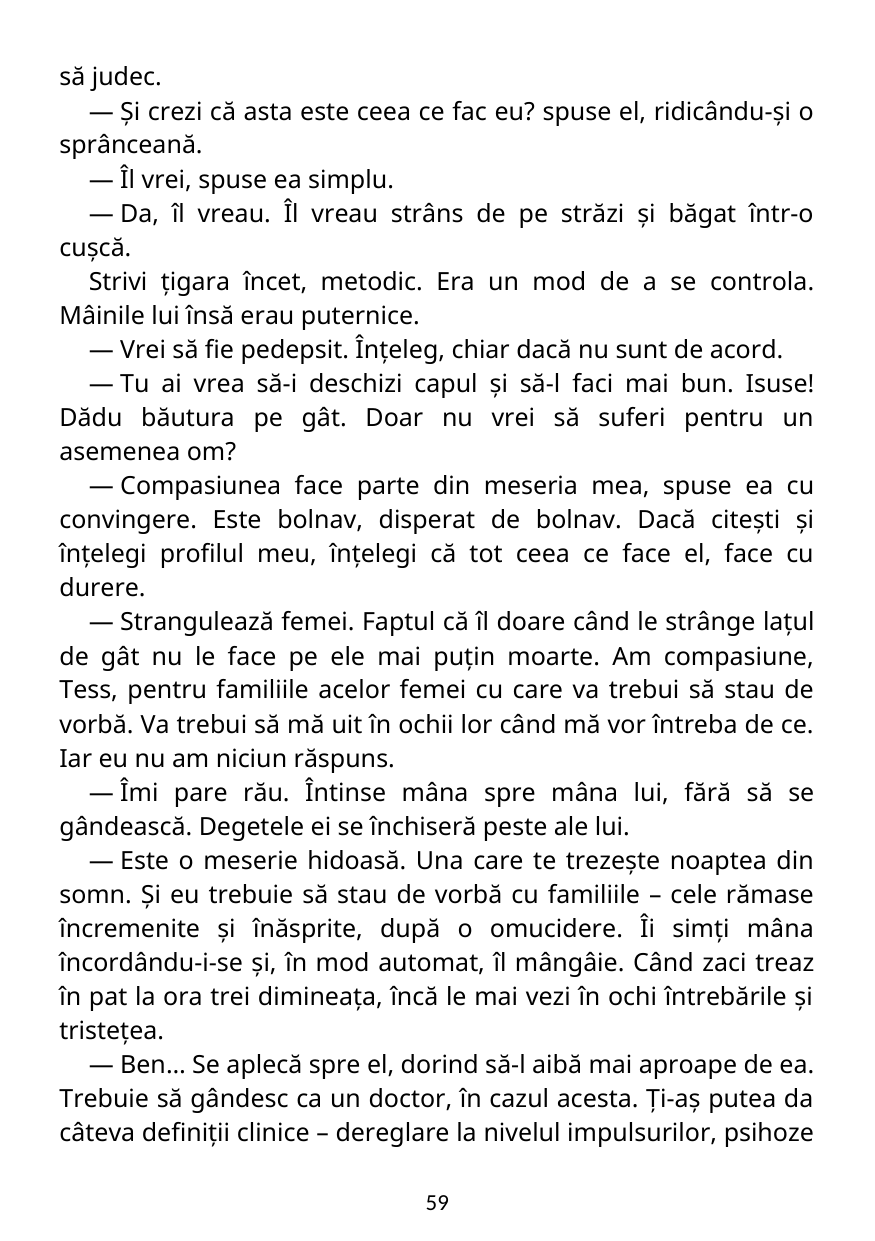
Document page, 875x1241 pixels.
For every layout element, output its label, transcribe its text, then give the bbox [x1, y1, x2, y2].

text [59, 59, 815, 93]
text — Vrei să fie pedepsit. Înţeleg, chiar dacă nu sunt de acord. [59, 332, 815, 366]
text — Strangulează femei. Faptul că îl doare când le strânge laţul de gât nu le face pe ele mai puţin moarte. Am compasiune, Tess, pentru familiile acelor femei cu care va trebui să stau de vorbă. Va trebui să mă uit în ochii lor când mă vor întreba de ce. Iar eu nu am niciun răspuns. [59, 604, 815, 774]
text — Compasiunea face parte din meseria mea, spuse ea cu convingere. Este bolnav, disperat de bolnav. Dacă citeşti şi înţelegi profilul meu, înţelegi că tot ceea ce face el, face cu durere. [59, 468, 815, 604]
text — Tu ai vrea să-i deschizi capul şi să-l faci mai bun. Isuse! Dădu băutura pe gât. Doar nu vrei să suferi pentru un asemenea om? [59, 366, 815, 468]
text — Îmi pare rău. Întinse mâna spre mâna lui, fără să se gândească. Degetele ei se închiseră peste ale lui. [59, 774, 815, 842]
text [59, 1047, 815, 1149]
text — Şi crezi că asta este ceea ce fac eu? spuse el, ridicându-şi o sprânceană. [59, 93, 815, 161]
text — Îl vrei, spuse ea simplu. [59, 161, 815, 195]
text — Da, îl vreau. Îl vreau strâns de pe străzi şi băgat într-o cuşcă. [59, 195, 815, 263]
text Strivi ţigara încet, metodic. Era un mod de a se controla. Mâinile lui însă erau puternice. [59, 263, 815, 332]
text — Este o meserie hidoasă. Una care te trezeşte noaptea din somn. Şi eu trebuie să stau de vorbă cu familiile – cele rămase încremenite şi înăsprite, după o omucidere. Îi simţi mâna încordându-i-se şi, în mod automat, îl mângâie. Când zaci treaz în pat la ora trei dimineaţa, încă le mai vezi în ochi întrebările şi tristeţea. [59, 842, 815, 1047]
